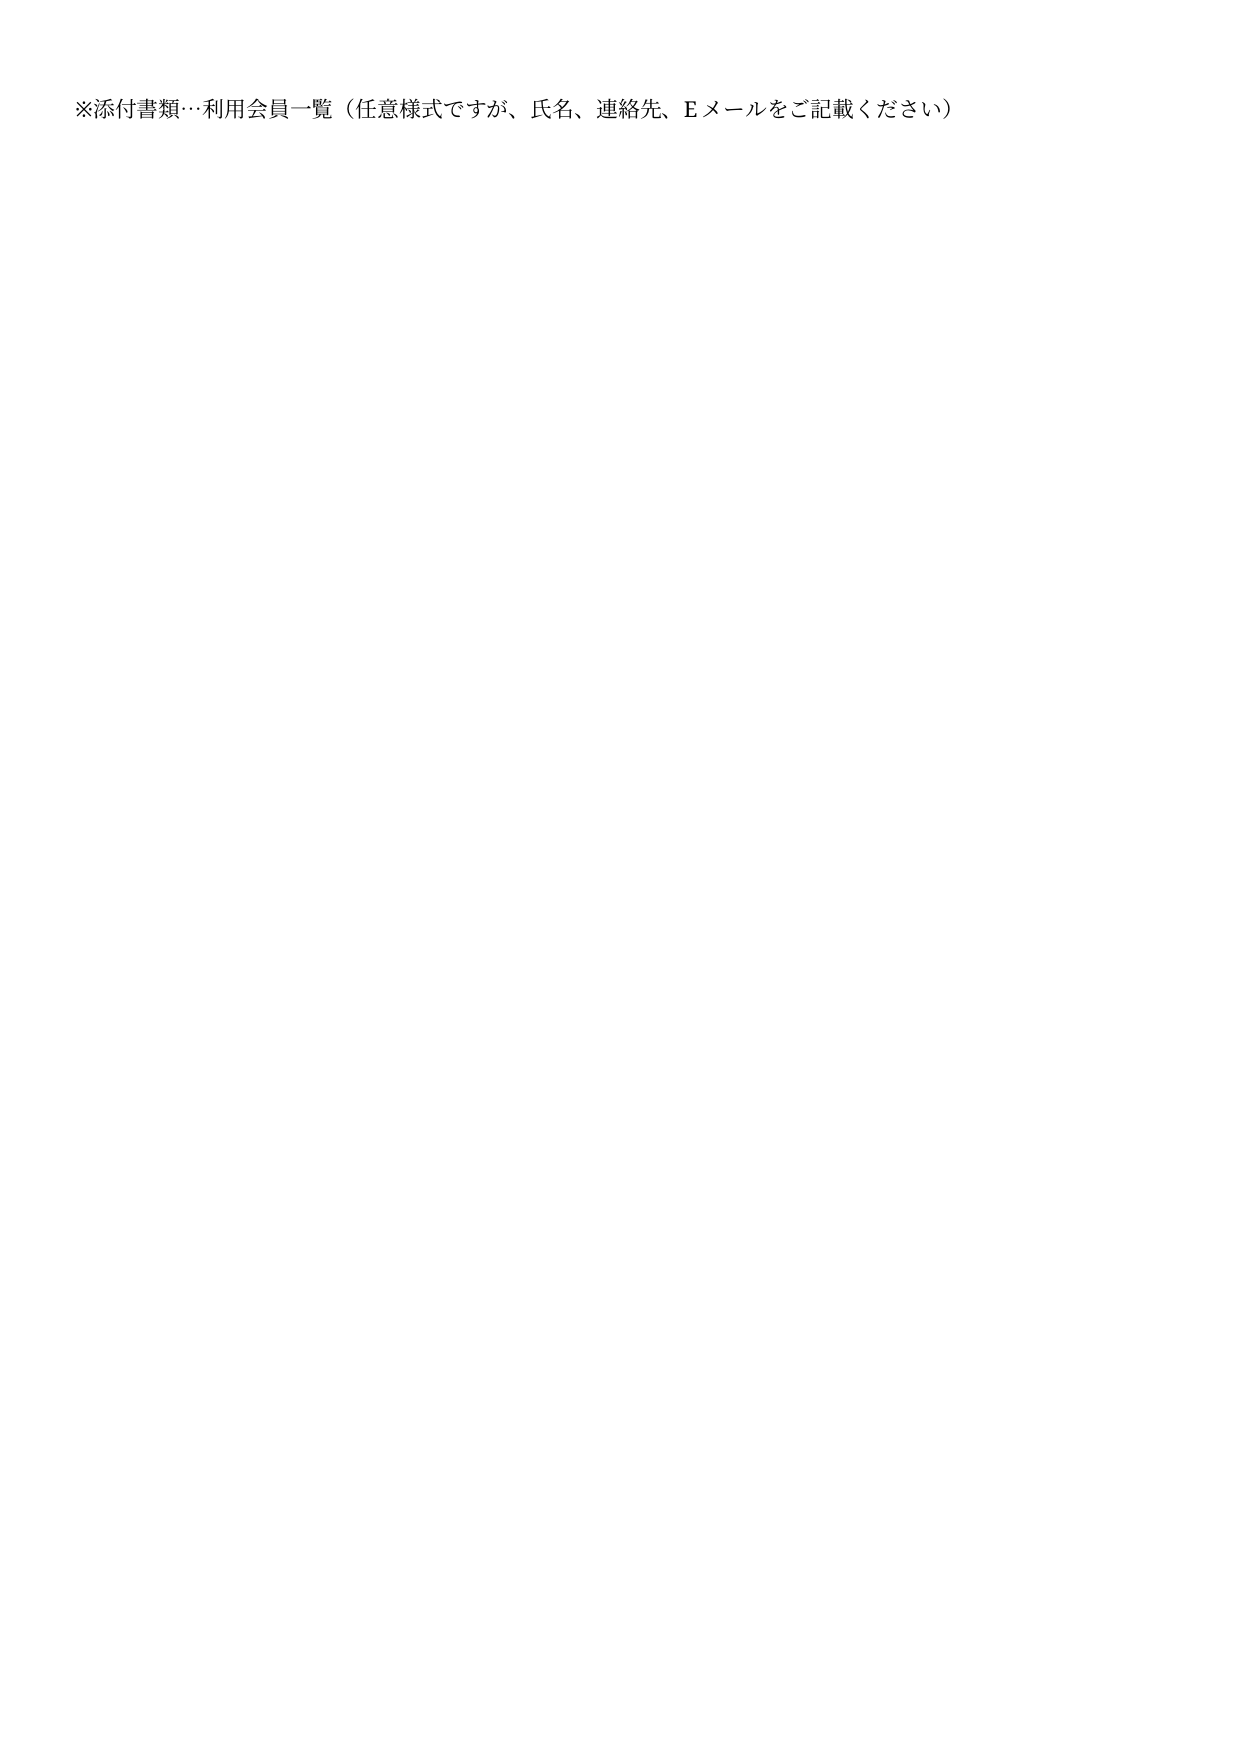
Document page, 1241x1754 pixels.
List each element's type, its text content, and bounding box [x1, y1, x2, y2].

text ※添付書類…利用会員一覧（任意様式ですが、氏名、連絡先、Eメールをご記載ください） [75, 89, 1165, 127]
